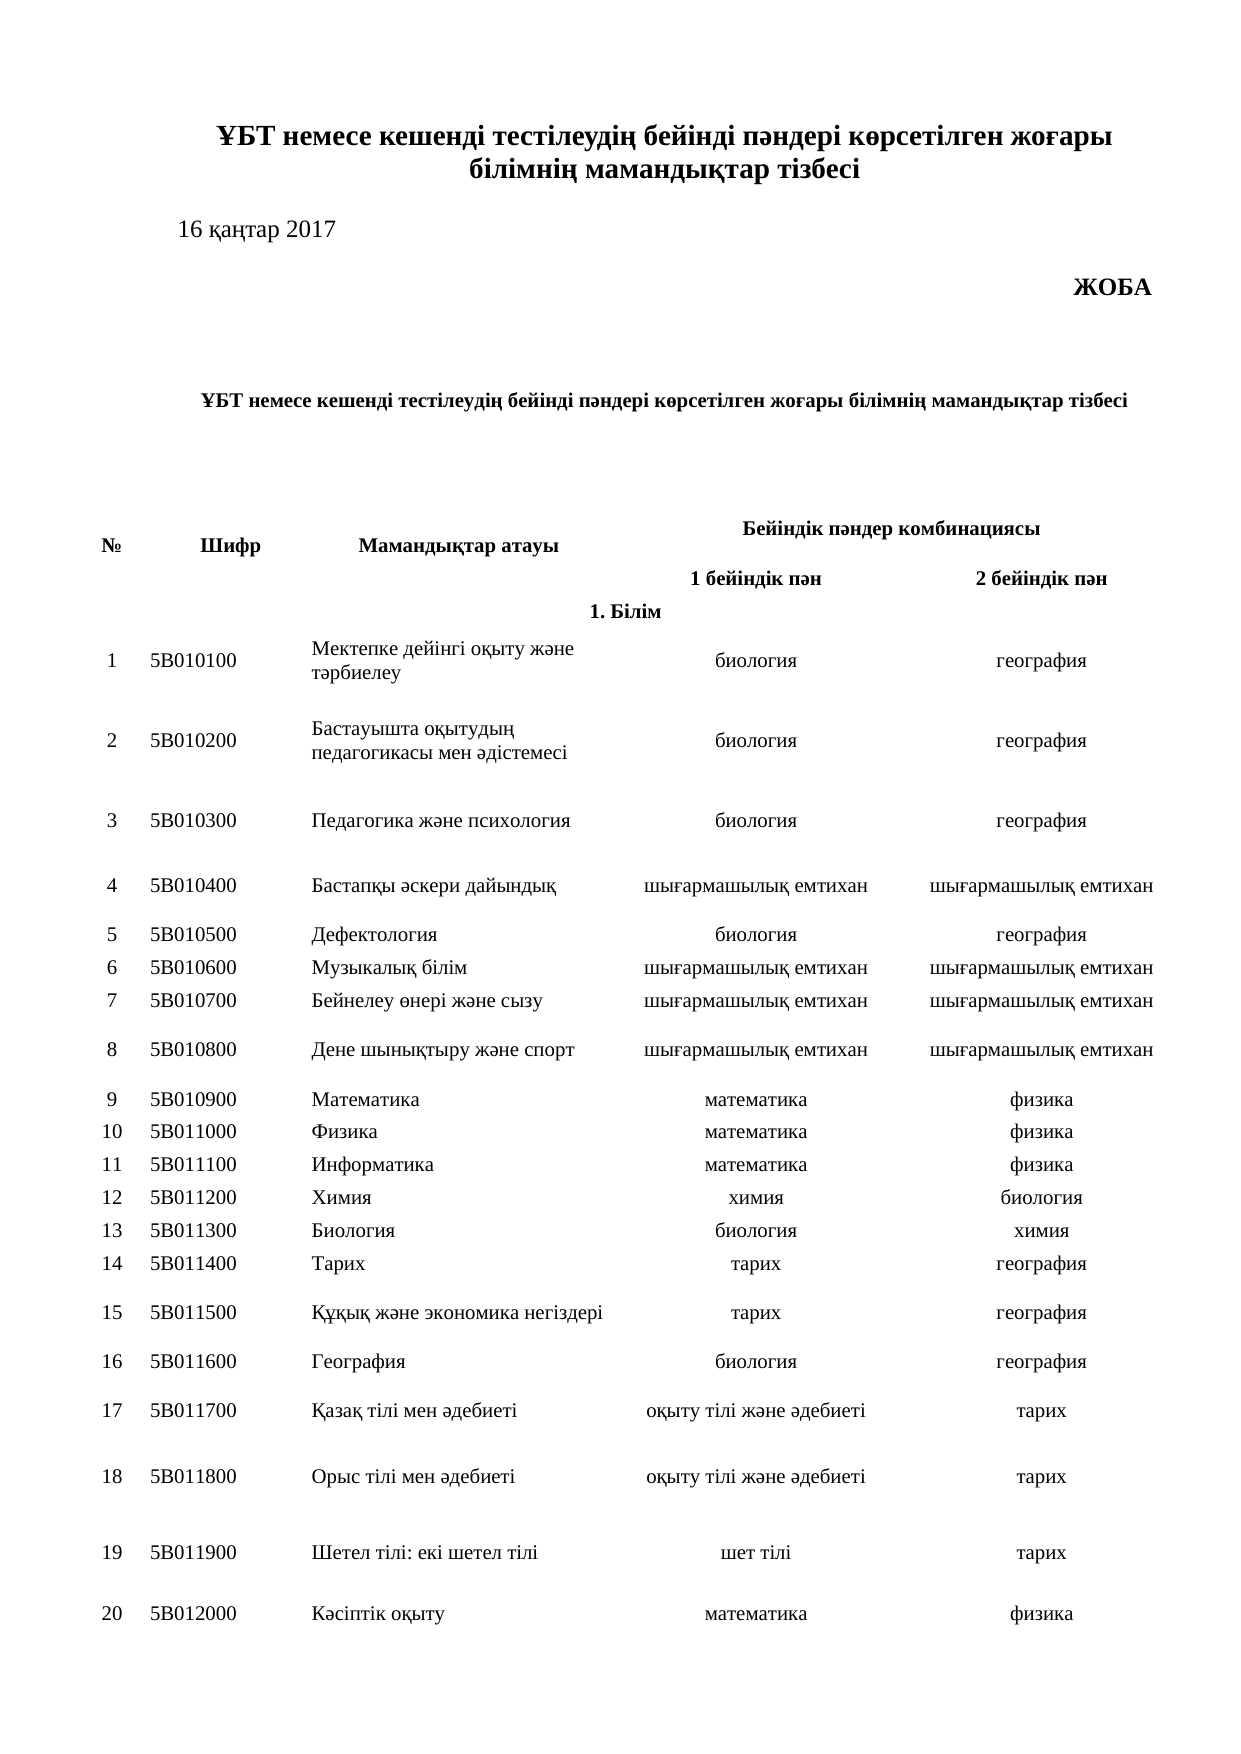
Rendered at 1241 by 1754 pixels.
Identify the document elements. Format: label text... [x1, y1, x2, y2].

table_cell 2 бейіндік пән [906, 562, 1177, 594]
table_cell 5В010200 [150, 693, 311, 787]
table_cell 7 [74, 984, 150, 1016]
table_cell шығармашылық емтихан [606, 984, 906, 1016]
table_cell Педагогика және психология [311, 787, 606, 852]
table_cell оқыту тілі және әдебиеті [606, 1443, 906, 1509]
table_cell 5В011000 [150, 1115, 311, 1148]
table_cell 5В010700 [150, 984, 311, 1016]
table_cell Бастапқы әскери дайындық [311, 853, 606, 918]
table_cell Тарих [311, 1246, 606, 1279]
table_cell математика [606, 1148, 906, 1181]
table_cell география [906, 693, 1177, 787]
table_cell 5В011400 [150, 1246, 311, 1279]
table_cell 5В010900 [150, 1082, 311, 1115]
table_cell 5В010500 [150, 918, 311, 951]
table_cell биология [606, 628, 906, 693]
table_cell 17 [74, 1378, 150, 1443]
table_cell Мектепке дейінгі оқыту және тәрбиелеу [311, 628, 606, 693]
table_cell 5В011700 [150, 1378, 311, 1443]
table_cell 14 [74, 1246, 150, 1279]
table_cell 18 [74, 1443, 150, 1509]
table_cell физика [906, 1115, 1177, 1148]
table_cell шығармашылық емтихан [906, 951, 1177, 984]
table_cell 5В011800 [150, 1443, 311, 1509]
table_cell 5В011100 [150, 1148, 311, 1181]
table_cell география [906, 787, 1177, 852]
table_cell Дене шынықтыру және спорт [311, 1016, 606, 1082]
table_cell физика [906, 1148, 1177, 1181]
table_cell 5В010400 [150, 853, 311, 918]
table_cell 10 [74, 1115, 150, 1148]
table_cell 8 [74, 1016, 150, 1082]
table_cell шығармашылық емтихан [906, 1016, 1177, 1082]
table_cell Шетел тілі: екі шетел тілі [311, 1509, 606, 1596]
table_cell 5В011200 [150, 1181, 311, 1213]
table_cell Бейнелеу өнері және сызу [311, 984, 606, 1016]
table_cell тарих [906, 1378, 1177, 1443]
table_cell 13 [74, 1213, 150, 1246]
table_cell 5В011300 [150, 1213, 311, 1246]
table_cell тарих [906, 1509, 1177, 1596]
table_cell Химия [311, 1181, 606, 1213]
table_cell биология [606, 787, 906, 852]
table_cell биология [606, 1345, 906, 1377]
table_cell Бастауышта оқытудың педагогикасы мен әдістемесі [311, 693, 606, 787]
table_cell география [906, 1246, 1177, 1279]
table_cell география [906, 918, 1177, 951]
table_cell 5В010100 [150, 628, 311, 693]
table_cell 1 [74, 628, 150, 693]
table_cell 5В011600 [150, 1345, 311, 1377]
table_cell шығармашылық емтихан [606, 951, 906, 984]
table_cell 16 [74, 1345, 150, 1377]
table_cell 12 [74, 1181, 150, 1213]
table_cell 1 бейіндік пән [606, 562, 906, 594]
table_cell Кәсіптік оқыту [311, 1596, 606, 1629]
table_cell математика [606, 1596, 906, 1629]
table_cell 11 [74, 1148, 150, 1181]
table_cell биология [906, 1181, 1177, 1213]
table_cell 1. Білім [74, 595, 1177, 627]
table_cell 5В011500 [150, 1279, 311, 1344]
table_cell 20 [74, 1596, 150, 1629]
table_cell Информатика [311, 1148, 606, 1181]
table_cell тарих [606, 1279, 906, 1344]
text 16 қаңтар 2017 [177, 214, 1152, 243]
table_cell шығармашылық емтихан [606, 1016, 906, 1082]
table_cell шығармашылық емтихан [606, 853, 906, 918]
text ЖОБА [177, 272, 1152, 301]
table_cell 9 [74, 1082, 150, 1115]
table_cell Биология [311, 1213, 606, 1246]
table_cell 4 [74, 853, 150, 918]
table_cell физика [906, 1082, 1177, 1115]
table_cell Құқық және экономика негіздері [311, 1279, 606, 1344]
subtitle ҰБТ немесе кешенді тестілеудің бейінді пәндері көрсетілген жоғары білімнің мамандықтар тізбесі [177, 118, 1152, 185]
table_cell биология [606, 693, 906, 787]
table_cell 5В010800 [150, 1016, 311, 1082]
table_cell 5В012000 [150, 1596, 311, 1629]
table_cell оқыту тілі және әдебиеті [606, 1378, 906, 1443]
table_header Шифр [150, 495, 311, 594]
table_cell 6 [74, 951, 150, 984]
table_cell 5В010600 [150, 951, 311, 984]
table_cell 5В010300 [150, 787, 311, 852]
table_cell тарих [606, 1246, 906, 1279]
text ҰБТ немесе кешенді тестілеудің бейінді пәндері көрсетілген жоғары білімнің мамандықтар тізбесі [177, 388, 1152, 412]
table_cell Физика [311, 1115, 606, 1148]
table_cell География [311, 1345, 606, 1377]
table_cell тарих [906, 1443, 1177, 1509]
table_cell 5 [74, 918, 150, 951]
table_cell физика [906, 1596, 1177, 1629]
table_cell 19 [74, 1509, 150, 1596]
table_cell 5В011900 [150, 1509, 311, 1596]
table_cell 15 [74, 1279, 150, 1344]
table_cell шет тілі [606, 1509, 906, 1596]
table_header Бейіндік пәндер комбинациясы [606, 495, 1177, 562]
table_cell Музыкалық білім [311, 951, 606, 984]
table_cell Дефектология [311, 918, 606, 951]
table_cell 3 [74, 787, 150, 852]
table_cell химия [906, 1213, 1177, 1246]
table_cell Қазақ тілі мен әдебиеті [311, 1378, 606, 1443]
table_cell 2 [74, 693, 150, 787]
table_header № [74, 495, 150, 594]
table_cell география [906, 1345, 1177, 1377]
table_cell биология [606, 918, 906, 951]
table_cell Орыс тілі мен әдебиеті [311, 1443, 606, 1509]
table_cell шығармашылық емтихан [906, 853, 1177, 918]
table_cell Математика [311, 1082, 606, 1115]
table_cell химия [606, 1181, 906, 1213]
table_cell математика [606, 1082, 906, 1115]
table_cell биология [606, 1213, 906, 1246]
table_cell география [906, 628, 1177, 693]
table_cell математика [606, 1115, 906, 1148]
table_header Мамандықтар атауы [311, 495, 606, 594]
table_cell география [906, 1279, 1177, 1344]
table_cell шығармашылық емтихан [906, 984, 1177, 1016]
